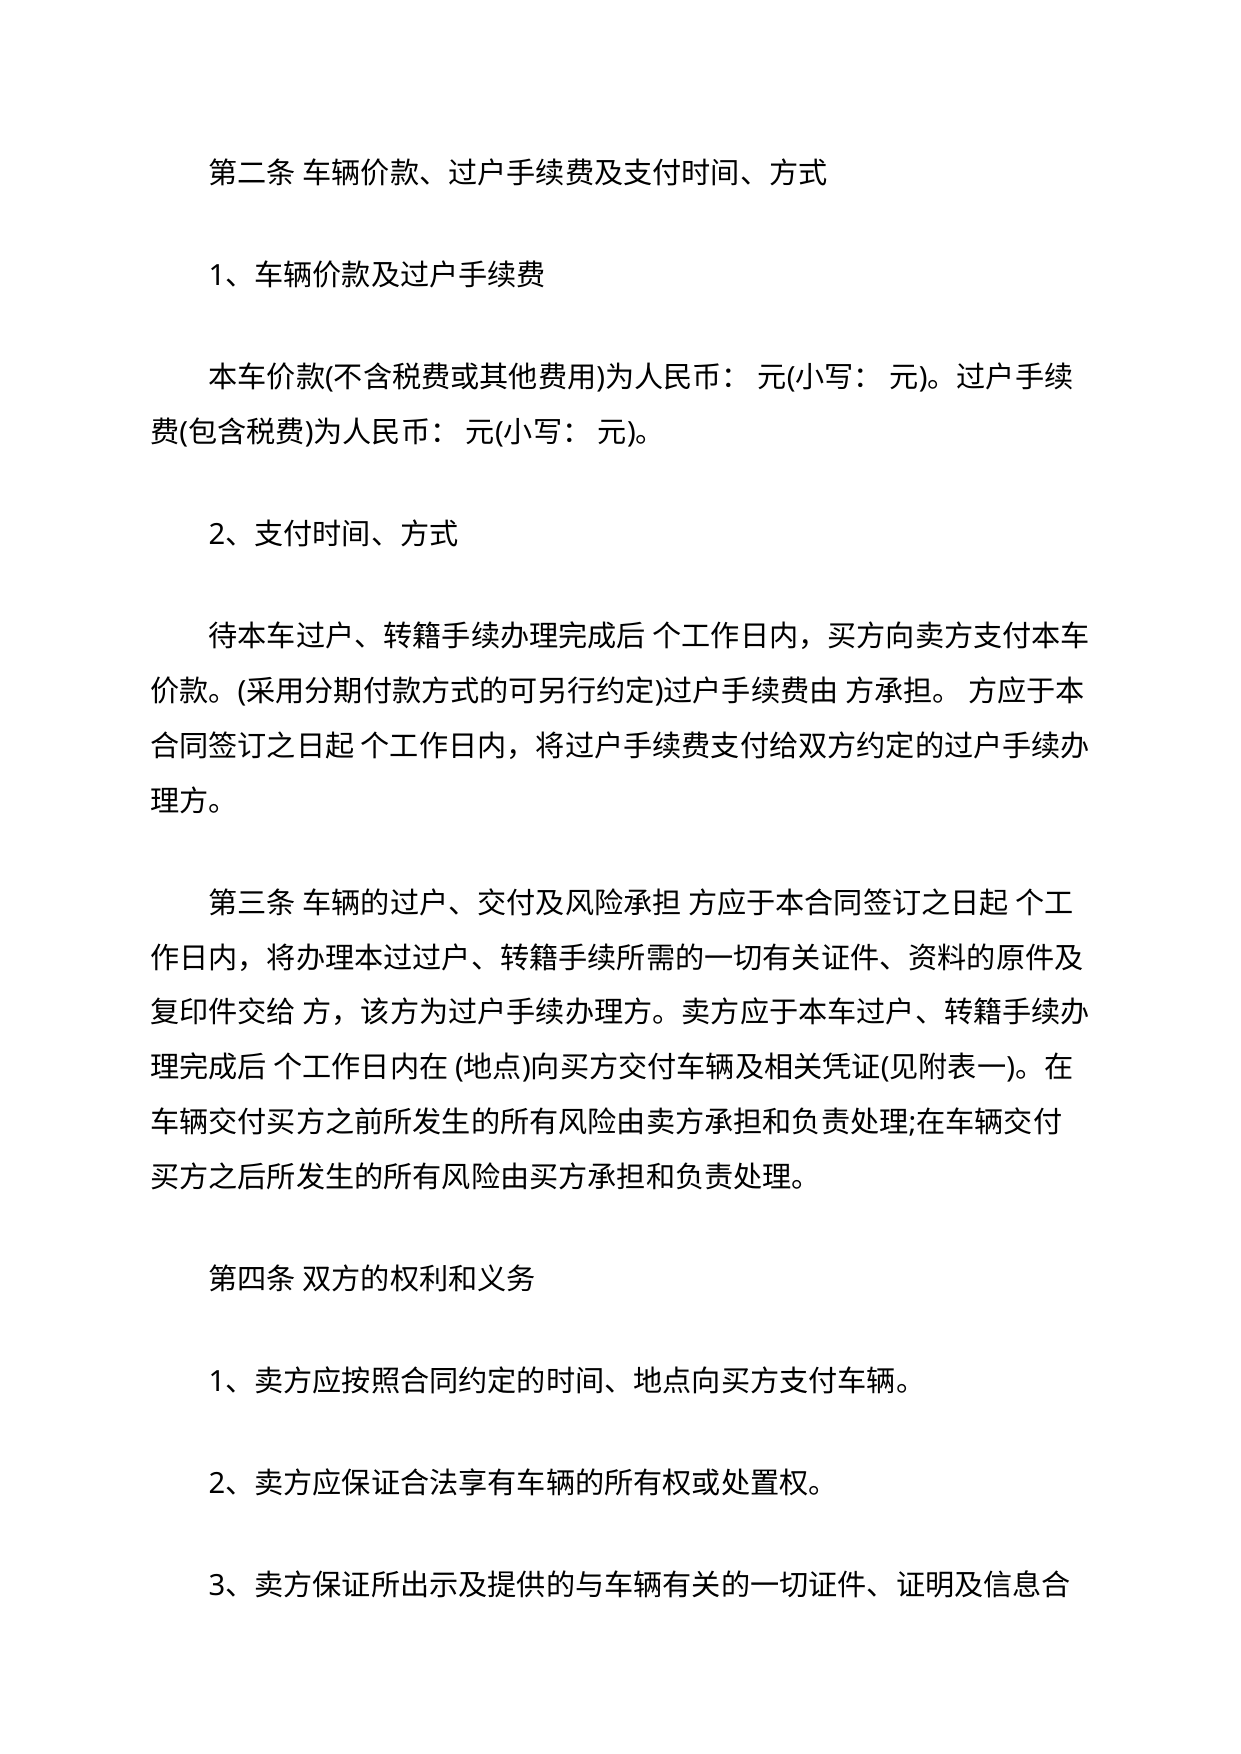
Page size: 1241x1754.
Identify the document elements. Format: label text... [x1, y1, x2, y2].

text 第四条 双方的权利和义务 [150, 1256, 1090, 1298]
text 第二条 车辆价款、过户手续费及支付时间、方式 [150, 150, 1090, 192]
text 本车价款(不含税费或其他费用)为人民币： 元(小写： 元)。过户手续费(包含税费)为人民币： 元(小写： 元)。 [150, 354, 1090, 451]
text 待本车过户、转籍手续办理完成后 个工作日内，买方向卖方支付本车价款。(采用分期付款方式的可另行约定)过户手续费由 方承担。 方应于本合同签订之日起 个工作日内，将过户手续费支付给双方约定的过户手续办理方。 [150, 613, 1090, 820]
text 1、卖方应按照合同约定的时间、地点向买方支付车辆。 [150, 1357, 1090, 1400]
text 2、卖方应保证合法享有车辆的所有权或处置权。 [150, 1459, 1090, 1502]
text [150, 1561, 1090, 1604]
text 2、支付时间、方式 [150, 511, 1090, 553]
text 1、车辆价款及过户手续费 [150, 252, 1090, 294]
text 第三条 车辆的过户、交付及风险承担 方应于本合同签订之日起 个工作日内，将办理本过过户、转籍手续所需的一切有关证件、资料的原件及复印件交给 方，该方为过户手续办理方。卖方应于本车过户、转籍手续办理完成后 个工作日内在 (地点)向买方交付车辆及相关凭证(见附表一)。在车辆交付买方之前所发生的所有风险由卖方承担和负责处理;在车辆交付买方之后所发生的所有风险由买方承担和负责处理。 [150, 879, 1090, 1196]
